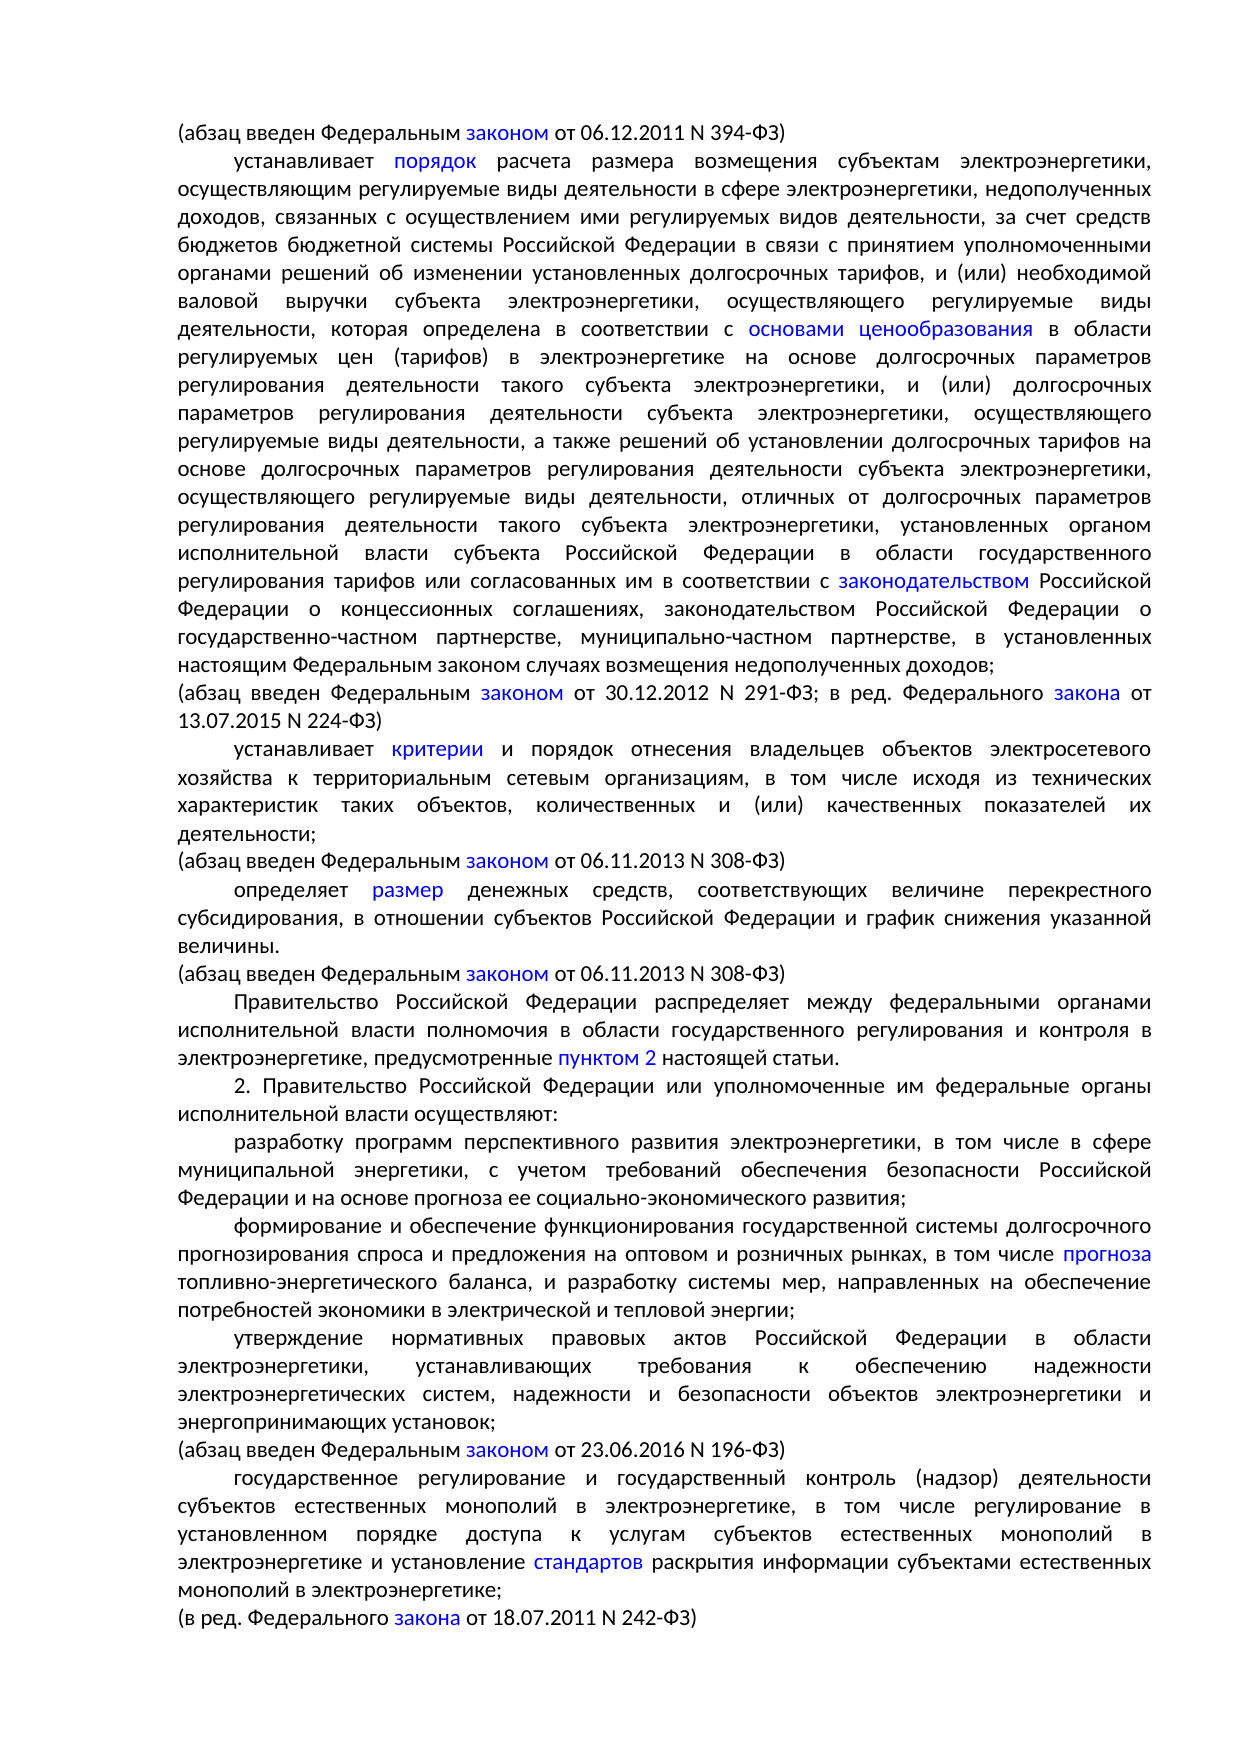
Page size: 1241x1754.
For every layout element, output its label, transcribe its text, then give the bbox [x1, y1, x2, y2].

text 2. Правительство Российской Федерации или уполномоченные им федеральные органы исполнительной власти осуществляют: [177, 1071, 1152, 1127]
text (абзац введен Федеральным законом от 06.11.2013 N 308-ФЗ) [177, 959, 1152, 987]
text (абзац введен Федеральным законом от 30.12.2012 N 291-ФЗ; в ред. Федерального закона от 13.07.2015 N 224-ФЗ) [177, 678, 1152, 734]
text государственное регулирование и государственный контроль (надзор) деятельности субъектов естественных монополий в электроэнергетике, в том числе регулирование в установленном порядке доступа к услугам субъектов естественных монополий в электроэнергетике и установление стандартов раскрытия информации субъектами естественных монополий в электроэнергетике; [177, 1463, 1152, 1603]
text (в ред. Федерального закона от 18.07.2011 N 242-ФЗ) [177, 1603, 1152, 1631]
text разработку программ перспективного развития электроэнергетики, в том числе в сфере муниципальной энергетики, с учетом требований обеспечения безопасности Российской Федерации и на основе прогноза ее социально-экономического развития; [177, 1127, 1152, 1211]
text устанавливает порядок расчета размера возмещения субъектам электроэнергетики, осуществляющим регулируемые виды деятельности в сфере электроэнергетики, недополученных доходов, связанных с осуществлением ими регулируемых видов деятельности, за счет средств бюджетов бюджетной системы Российской Федерации в связи с принятием уполномоченными органами решений об изменении установленных долгосрочных тарифов, и (или) необходимой валовой выручки субъекта электроэнергетики, осуществляющего регулируемые виды деятельности, которая определена в соответствии с основами ценообразования в области регулируемых цен (тарифов) в электроэнергетике на основе долгосрочных параметров регулирования деятельности такого субъекта электроэнергетики, и (или) долгосрочных параметров регулирования деятельности субъекта электроэнергетики, осуществляющего регулируемые виды деятельности, а также решений об установлении долгосрочных тарифов на основе долгосрочных параметров регулирования деятельности субъекта электроэнергетики, осуществляющего регулируемые виды деятельности, отличных от долгосрочных параметров регулирования деятельности такого субъекта электроэнергетики, установленных органом исполнительной власти субъекта Российской Федерации в области государственного регулирования тарифов или согласованных им в соответствии с законодательством Российской Федерации о концессионных соглашениях, законодательством Российской Федерации о государственно-частном партнерстве, муниципально-частном партнерстве, в установленных настоящим Федеральным законом случаях возмещения недополученных доходов; [177, 146, 1152, 678]
text (абзац введен Федеральным законом от 06.12.2011 N 394-ФЗ) [177, 118, 1152, 146]
text Правительство Российской Федерации распределяет между федеральными органами исполнительной власти полномочия в области государственного регулирования и контроля в электроэнергетике, предусмотренные пунктом 2 настоящей статьи. [177, 987, 1152, 1071]
text формирование и обеспечение функционирования государственной системы долгосрочного прогнозирования спроса и предложения на оптовом и розничных рынках, в том числе прогноза топливно-энергетического баланса, и разработку системы мер, направленных на обеспечение потребностей экономики в электрической и тепловой энергии; [177, 1211, 1152, 1323]
text устанавливает критерии и порядок отнесения владельцев объектов электросетевого хозяйства к территориальным сетевым организациям, в том числе исходя из технических характеристик таких объектов, количественных и (или) качественных показателей их деятельности; [177, 734, 1152, 847]
text определяет размер денежных средств, соответствующих величине перекрестного субсидирования, в отношении субъектов Российской Федерации и график снижения указанной величины. [177, 875, 1152, 959]
text (абзац введен Федеральным законом от 23.06.2016 N 196-ФЗ) [177, 1435, 1152, 1463]
text утверждение нормативных правовых актов Российской Федерации в области электроэнергетики, устанавливающих требования к обеспечению надежности электроэнергетических систем, надежности и безопасности объектов электроэнергетики и энергопринимающих установок; [177, 1323, 1152, 1435]
text (абзац введен Федеральным законом от 06.11.2013 N 308-ФЗ) [177, 847, 1152, 875]
